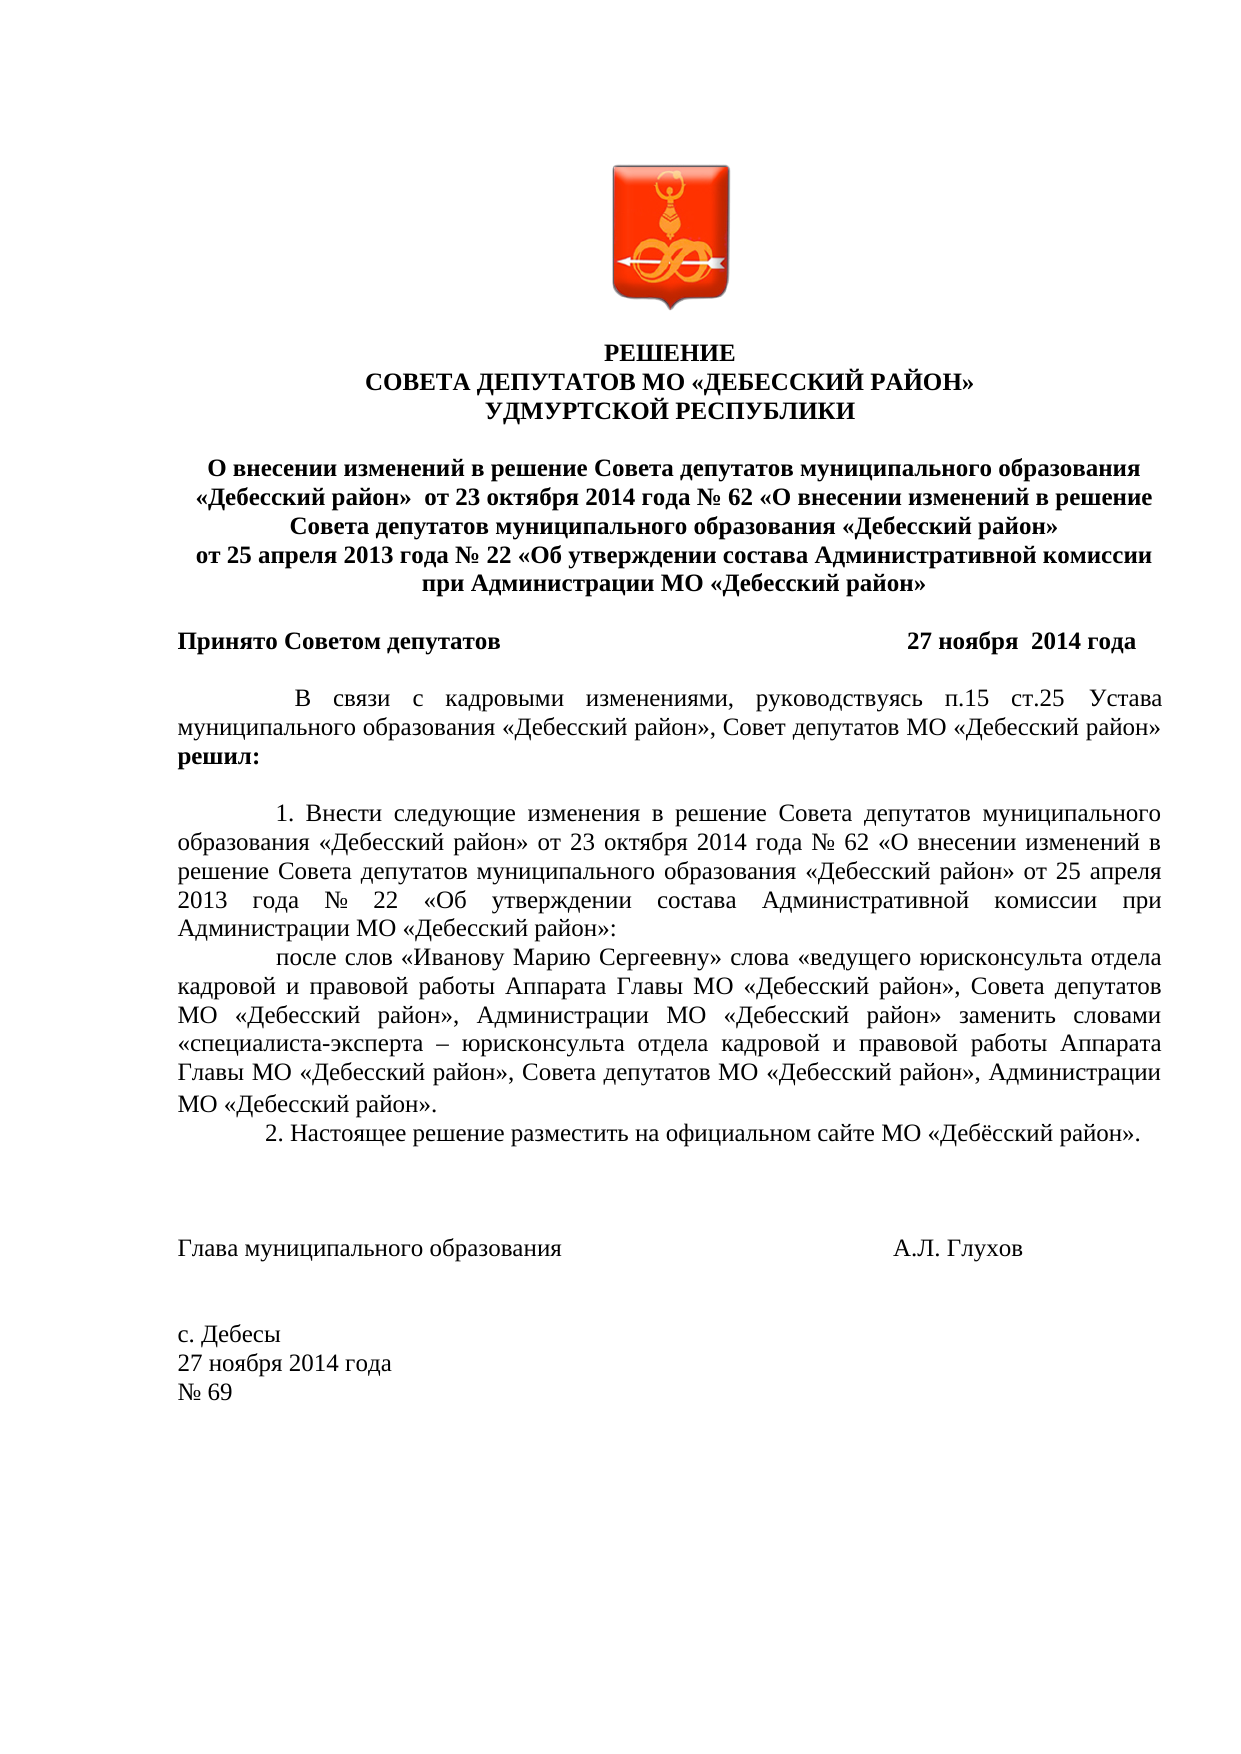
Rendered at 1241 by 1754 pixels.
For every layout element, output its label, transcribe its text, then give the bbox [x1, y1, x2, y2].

text РЕШЕНИЕ [177, 338, 1162, 367]
text № 69 [177, 1377, 1162, 1406]
text 1. Внести следующие изменения в решение Совета депутатов муниципального образования «Дебесский район» от 23 октября 2014 года № 62 «О внесении изменений в решение Совета депутатов муниципального образования «Дебесский район» от 25 апреля 2013 года № 22 «Об утверждении состава Административной комиссии при Администрации МО «Дебесский район»: [177, 798, 1162, 942]
text УДМУРТСКОЙ РЕСПУБЛИКИ [177, 396, 1162, 425]
text после слов «Иванову Марию Сергеевну» слова «ведущего юрисконсульта отдела кадровой и правовой работы Аппарата Главы МО «Дебесский район», Совета депутатов МО «Дебесский район», Администрации МО «Дебесский район» заменить словами «специалиста-эксперта – юрисконсульта отдела кадровой и правовой работы Аппарата Главы МО «Дебесский район», Совета депутатов МО «Дебесский район», Администрации МО «Дебесский район». [177, 942, 1162, 1118]
text от 25 апреля 2013 года № 22 «Об утверждении состава Административной комиссии при Администрации МО «Дебесский район» [177, 540, 1171, 597]
text 2. Настоящее решение разместить на официальном сайте МО «Дебёсский район». [177, 1118, 1162, 1147]
text В связи с кадровыми изменениями, руководствуясь п.15 ст.25 Устава муниципального образования «Дебесский район», Совет депутатов МО «Дебесский район» решил: [177, 683, 1162, 770]
text Глава муниципального образования А.Л. Глухов [177, 1233, 1162, 1262]
text с. Дебесы [177, 1319, 1162, 1348]
text О внесении изменений в решение Совета депутатов муниципального образования «Дебесский район» от 23 октября 2014 года № 62 «О внесении изменений в решение Совета депутатов муниципального образования «Дебесский район» [177, 453, 1171, 540]
text СОВЕТА ДЕПУТАТОВ МО «ДЕБЕССКИЙ РАЙОН» [177, 367, 1162, 396]
picture [598, 143, 741, 326]
text 27 ноября 2014 года [177, 1348, 1162, 1377]
text Принято Советом депутатов 27 ноября 2014 года [177, 626, 1163, 655]
